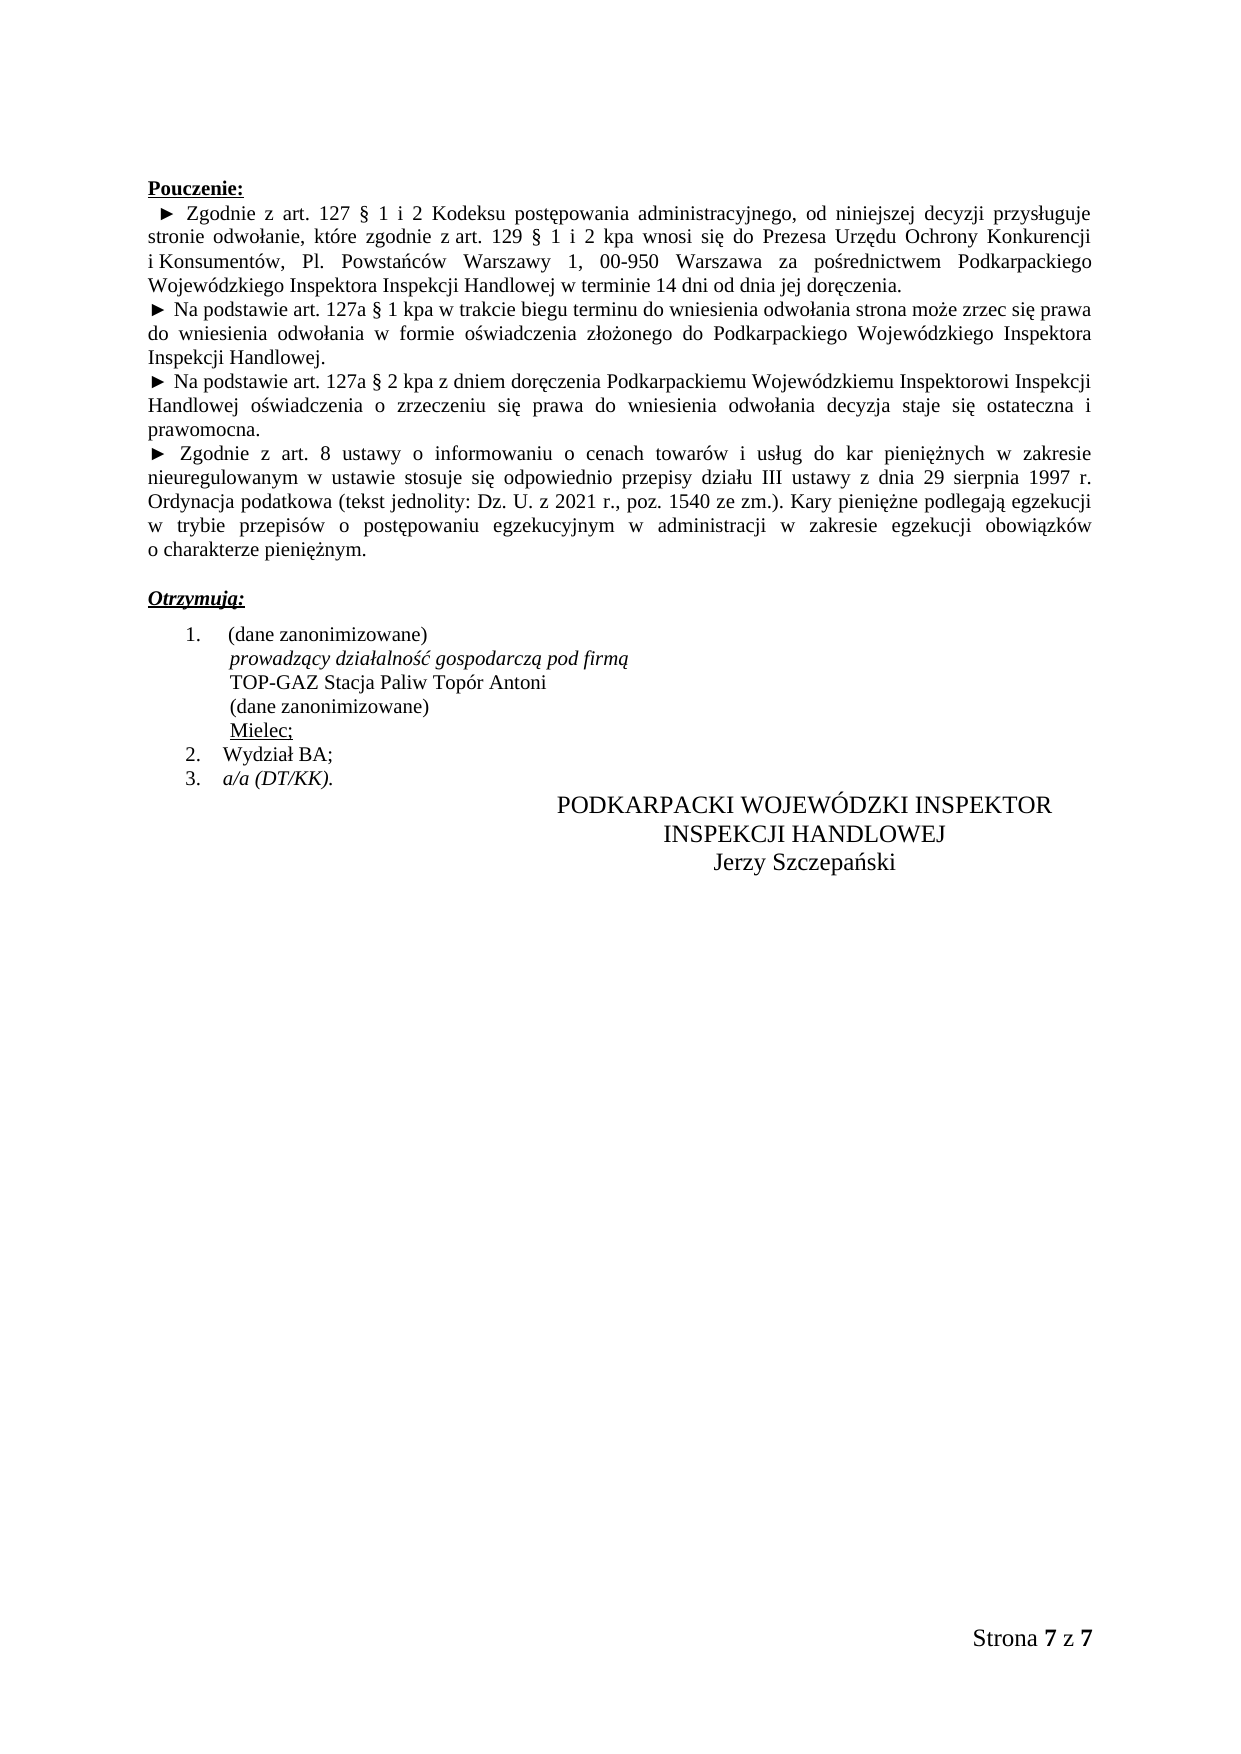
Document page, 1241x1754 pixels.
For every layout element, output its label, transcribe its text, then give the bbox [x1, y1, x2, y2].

text INSPEKCJI HANDLOWEJ [516, 819, 1093, 847]
list a/a (DT/KK). [185, 766, 1093, 790]
text TOP-GAZ Stacja Paliw Topór Antoni [215, 669, 1093, 694]
text ► Na podstawie art. 127a § 1 kpa w trakcie biegu terminu do wniesienia odwołania strona może zrzec się prawa do wniesienia odwołania w formie oświadczenia złożonego do Podkarpackiego Wojewódzkiego Inspektora Inspekcji Handlowej. [148, 297, 1093, 369]
text prowadzący działalność gospodarczą pod firmą [215, 646, 1093, 669]
text (dane zanonimizowane) [215, 694, 1093, 718]
text Jerzy Szczepański [516, 847, 1093, 876]
text Pouczenie: [148, 176, 1093, 200]
list (dane zanonimizowane) [185, 621, 1093, 646]
text Otrzymują: [148, 585, 1093, 609]
list Wydział BA; [185, 742, 1093, 766]
text ► Na podstawie art. 127a § 2 kpa z dniem doręczenia Podkarpackiemu Wojewódzkiemu Inspektorowi Inspekcji Handlowej oświadczenia o zrzeczeniu się prawa do wniesienia odwołania decyzja staje się ostateczna i prawomocna. [148, 369, 1093, 441]
text Mielec; [215, 718, 1093, 742]
text PODKARPACKI WOJEWÓDZKI INSPEKTOR [516, 790, 1093, 819]
text ► Zgodnie z art. 127 § 1 i 2 Kodeksu postępowania administracyjnego, od niniejszej decyzji przysługuje stronie odwołanie, które zgodnie z art. 129 § 1 i 2 kpa wnosi się do Prezesa Urzędu Ochrony Konkurencji i Konsumentów, Pl. Powstańców Warszawy 1, 00-950 Warszawa za pośrednictwem Podkarpackiego Wojewódzkiego Inspektora Inspekcji Handlowej w terminie 14 dni od dnia jej doręczenia. [148, 200, 1093, 297]
text ► Zgodnie z art. 8 ustawy o informowaniu o cenach towarów i usług do kar pieniężnych w zakresie nieuregulowanym w ustawie stosuje się odpowiednio przepisy działu III ustawy z dnia 29 sierpnia 1997 r. Ordynacja podatkowa (tekst jednolity: Dz. U. z 2021 r., poz. 1540 ze zm.). Kary pieniężne podlegają egzekucji w trybie przepisów o postępowaniu egzekucyjnym w administracji w zakresie egzekucji obowiązków o charakterze pieniężnym. [148, 441, 1093, 561]
